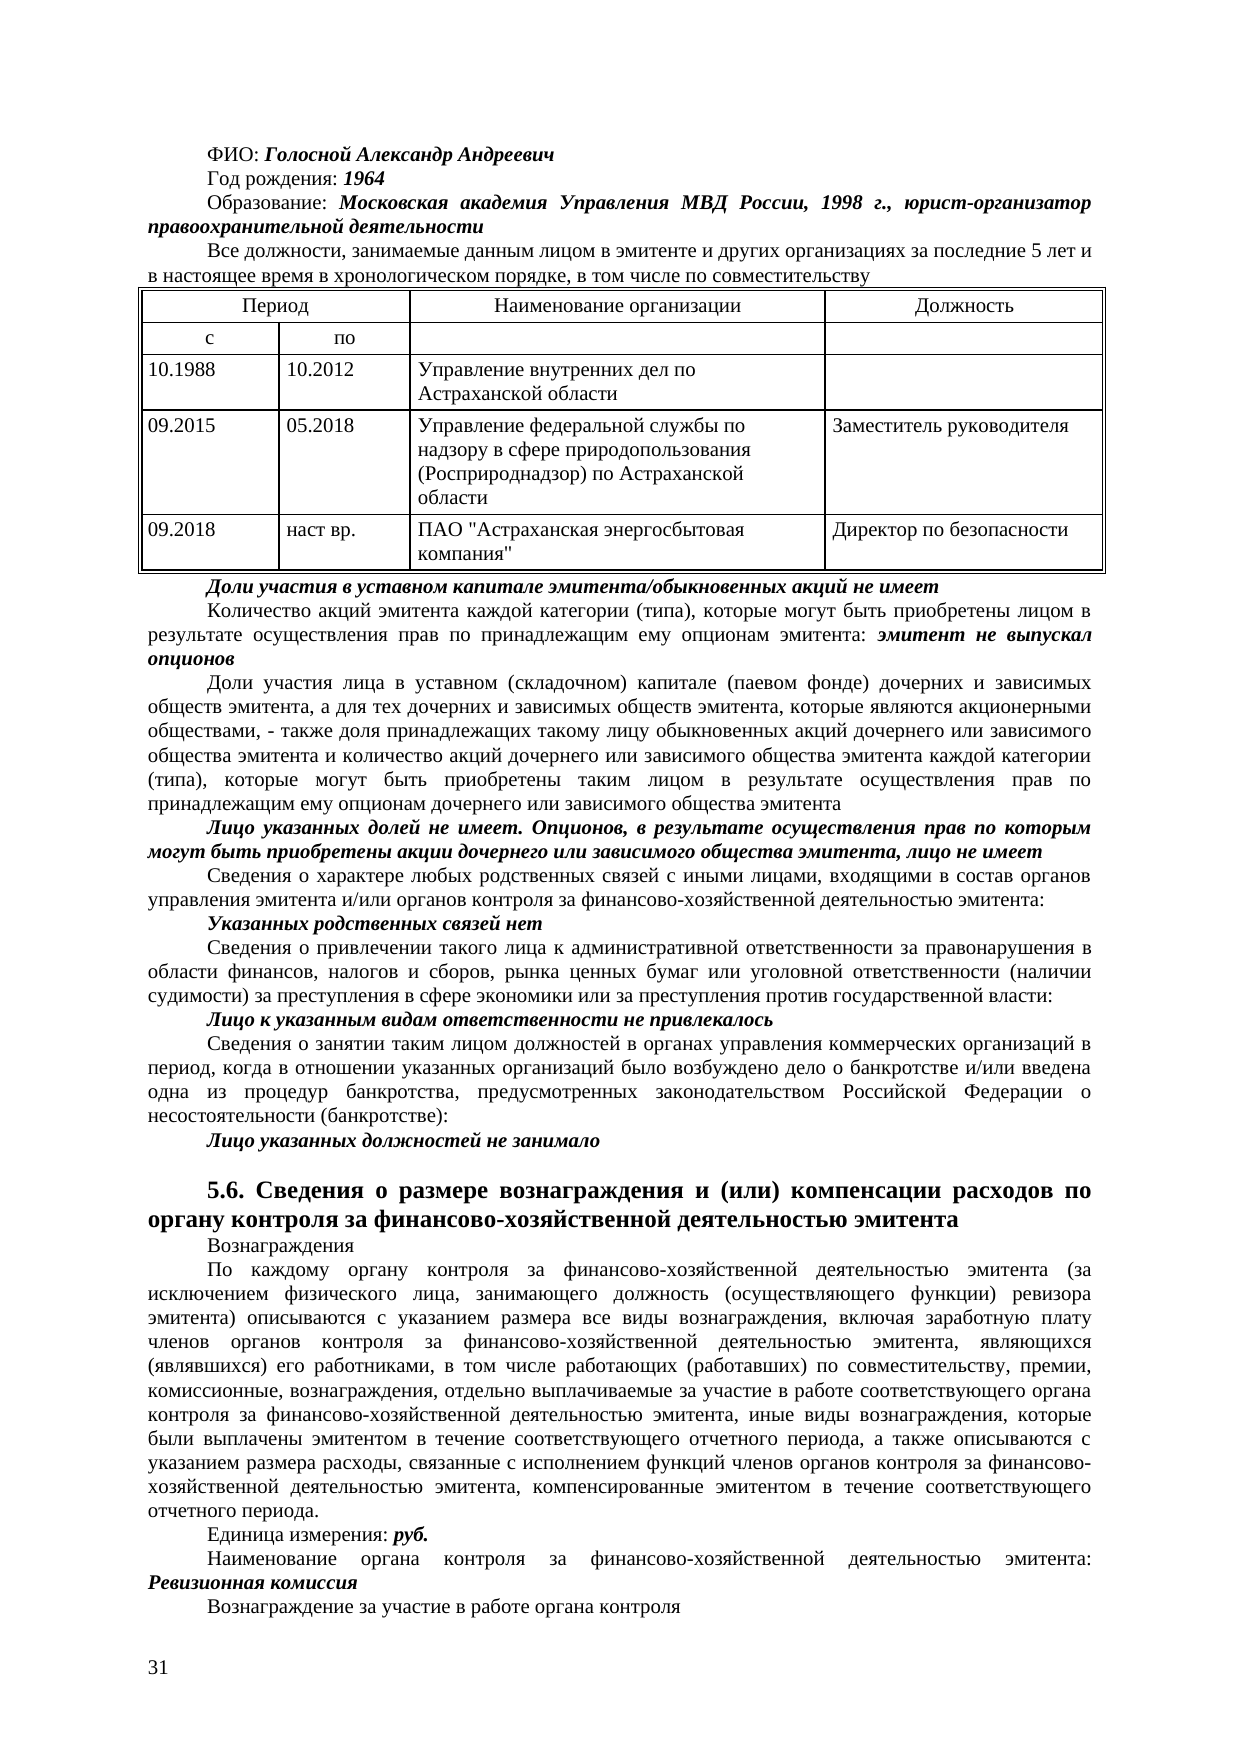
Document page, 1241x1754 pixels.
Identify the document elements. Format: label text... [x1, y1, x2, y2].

table_header Должность [826, 291, 1102, 322]
text Год рождения: 1964 [148, 166, 1092, 190]
table_cell по [280, 323, 409, 353]
table_cell [411, 323, 824, 353]
table_cell [826, 355, 1102, 409]
table_cell [826, 323, 1102, 353]
table_cell 10.2012 [280, 355, 409, 409]
table_cell Управление внутренних дел по Астраханской области [411, 355, 824, 409]
table_cell 09.2015 [143, 411, 278, 513]
text Наименование органа контроля за финансово-хозяйственной деятельностью эмитента: Ревизионная комиссия [148, 1546, 1092, 1594]
text ФИО: Голосной Александр Андреевич [148, 142, 1092, 166]
text Все должности, занимаемые данным лицом в эмитенте и других организациях за последние 5 лет и в настоящее время в хронологическом порядке, в том числе по совместительству [148, 238, 1092, 287]
table_cell 05.2018 [280, 411, 409, 513]
table_cell Управление федеральной службы по надзору в сфере природопользования (Росприроднадзор) по Астраханской области [411, 411, 824, 513]
subtitle Вознаграждение за участие в работе органа контроля [148, 1594, 1092, 1618]
table_cell 09.2018 [143, 515, 278, 569]
table_cell ПАО "Астраханская энергосбытовая компания" [411, 515, 824, 569]
table_header Наименование организации [411, 291, 824, 322]
text Сведения о характере любых родственных связей с иными лицами, входящими в состав органов управления эмитента и/или органов контроля за финансово-хозяйственной деятельностью эмитента: [148, 863, 1092, 911]
table_cell наст вр. [280, 515, 409, 569]
text Указанных родственных связей нет [148, 911, 1092, 935]
table_header Период [143, 291, 409, 322]
text Единица измерения: руб. [148, 1522, 1092, 1546]
text Лицо указанных должностей не занимало [148, 1127, 1092, 1152]
subtitle 5.6. Сведения о размере вознаграждения и (или) компенсации расходов по органу контроля за финансово-хозяйственной деятельностью эмитента [148, 1176, 1092, 1233]
table_cell с [143, 323, 278, 353]
table_cell 10.1988 [143, 355, 278, 409]
subtitle Доли участия лица в уставном (складочном) капитале (паевом фонде) дочерних и зависимых обществ эмитента, а для тех дочерних и зависимых обществ эмитента, которые являются акционерными обществами, - также доля принадлежащих такому лицу обыкновенных акций дочернего или зависимого общества эмитента и количество акций дочернего или зависимого общества эмитента каждой категории (типа), которые могут быть приобретены таким лицом в результате осуществления прав по принадлежащим ему опционам дочернего или зависимого общества эмитента [148, 670, 1092, 815]
text Лицо к указанным видам ответственности не привлекалось [148, 1007, 1092, 1031]
text Доли участия в уставном капитале эмитента/обыкновенных акций не имеет [148, 574, 1092, 598]
text Образование: Московская академия Управления МВД России, 1998 г., юрист-организатор правоохранительной деятельности [148, 190, 1092, 238]
text Лицо указанных долей не имеет. Опционов, в результате осуществления прав по которым могут быть приобретены акции дочернего или зависимого общества эмитента, лицо не имеет [148, 815, 1092, 863]
text Сведения о привлечении такого лица к административной ответственности за правонарушения в области финансов, налогов и сборов, рынка ценных бумаг или уголовной ответственности (наличии судимости) за преступления в сфере экономики или за преступления против государственной власти: [148, 935, 1092, 1007]
text Сведения о занятии таким лицом должностей в органах управления коммерческих организаций в период, когда в отношении указанных организаций было возбуждено дело о банкротстве и/или введена одна из процедур банкротства, предусмотренных законодательством Российской Федерации о несостоятельности (банкротстве): [148, 1031, 1092, 1127]
text По каждому органу контроля за финансово-хозяйственной деятельностью эмитента (за исключением физического лица, занимающего должность (осуществляющего функции) ревизора эмитента) описываются с указанием размера все виды вознаграждения, включая заработную плату членов органов контроля за финансово-хозяйственной деятельностью эмитента, являющихся (являвшихся) его работниками, в том числе работающих (работавших) по совместительству, премии, комиссионные, вознаграждения, отдельно выплачиваемые за участие в работе соответствующего органа контроля за финансово-хозяйственной деятельностью эмитента, иные виды вознаграждения, которые были выплачены эмитентом в течение соответствующего отчетного периода, а также описываются с указанием размера расходы, связанные с исполнением функций членов органов контроля за финансово-хозяйственной деятельностью эмитента, компенсированные эмитентом в течение соответствующего отчетного периода. [148, 1257, 1092, 1522]
text Количество акций эмитента каждой категории (типа), которые могут быть приобретены лицом в результате осуществления прав по принадлежащим ему опционам эмитента: эмитент не выпускал опционов [148, 598, 1092, 670]
table_cell Заместитель руководителя [826, 411, 1102, 513]
table_cell Директор по безопасности [826, 515, 1102, 569]
subtitle Вознаграждения [148, 1233, 1092, 1257]
